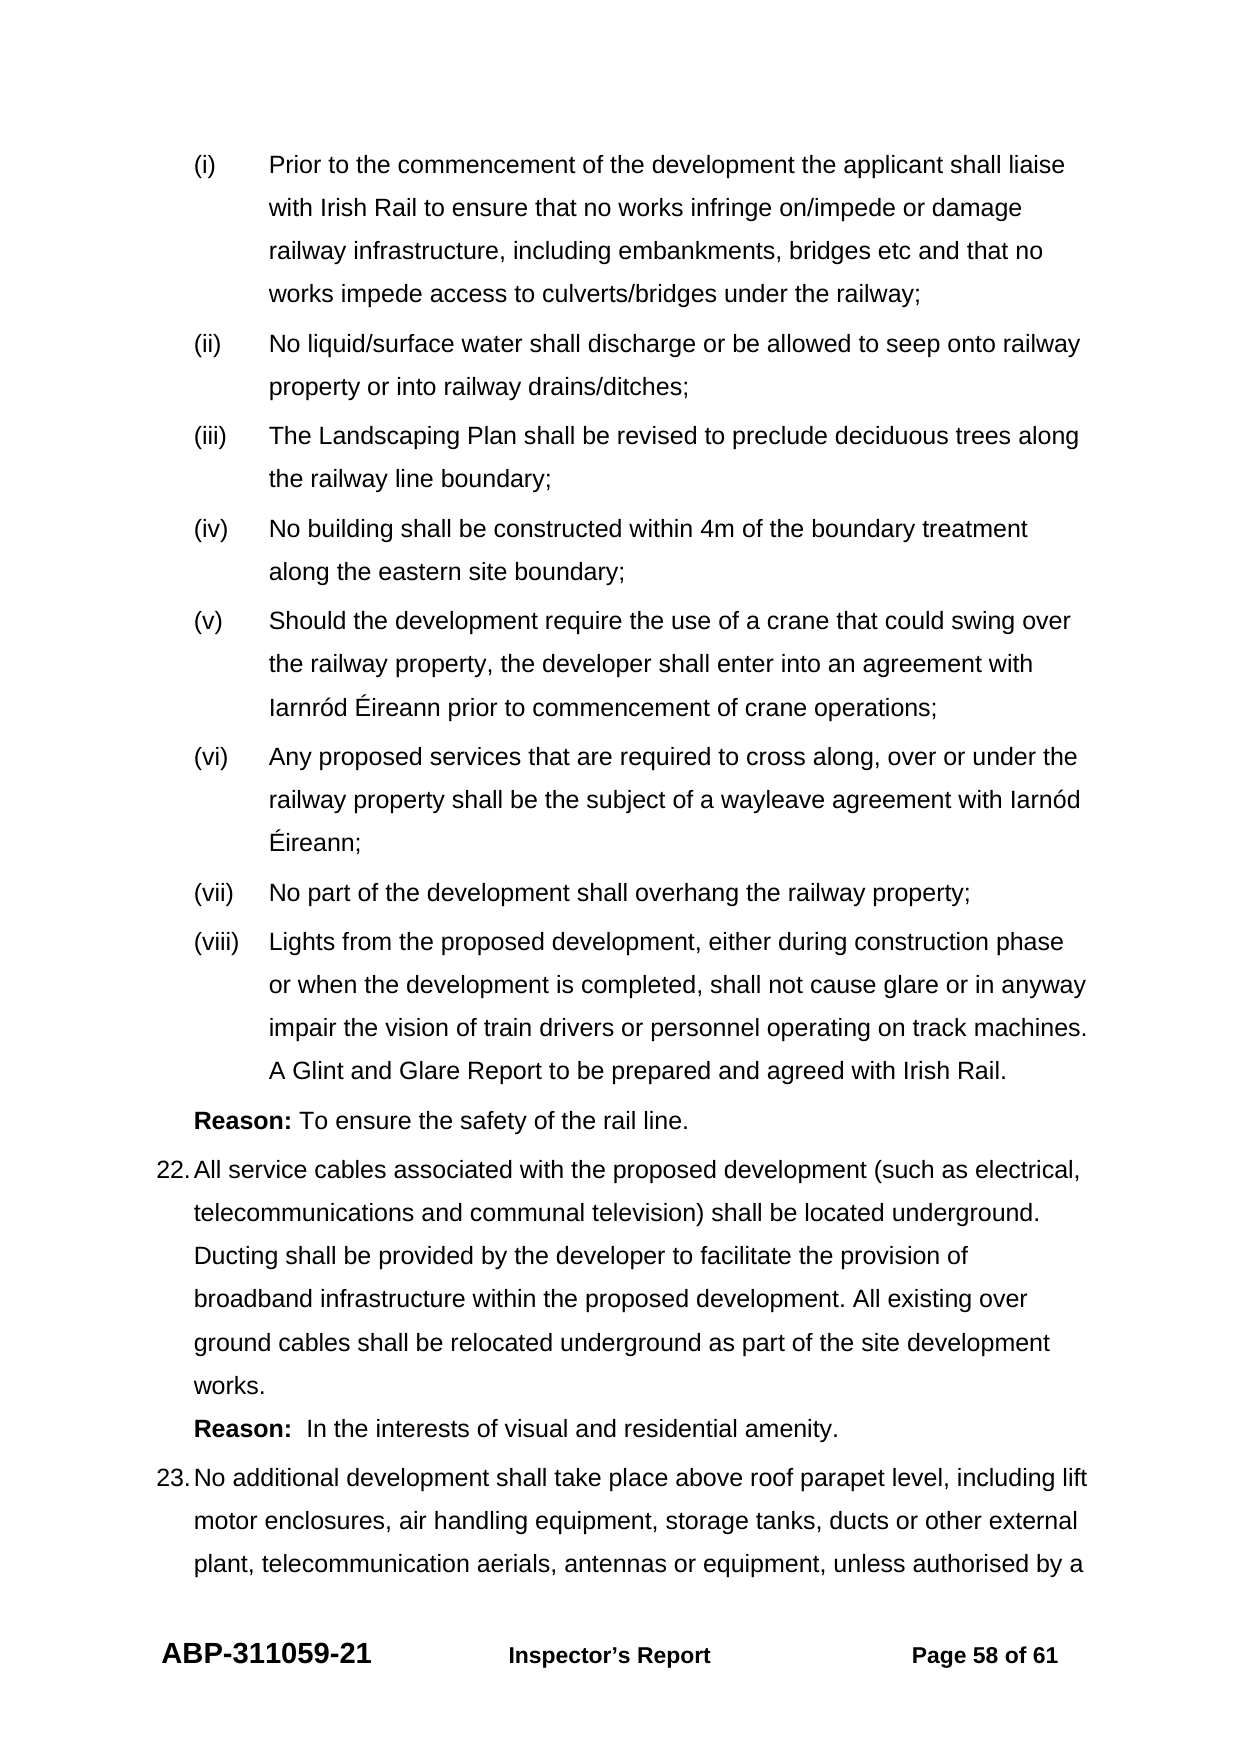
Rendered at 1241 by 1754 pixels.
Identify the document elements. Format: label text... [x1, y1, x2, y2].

list No part of the development shall overhang the railway property; [193, 877, 1090, 906]
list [156, 1463, 1090, 1578]
list All service cables associated with the proposed development (such as electrical, telecommunications and communal television) shall be located underground. Ducting shall be provided by the developer to facilitate the provision of broadband infrastructure within the proposed development. All existing over ground cables shall be relocated underground as part of the site development works. Reason: In the interests of visual and residential amenity. [156, 1155, 1090, 1442]
list Prior to the commencement of the development the applicant shall liaise with Irish Rail to ensure that no works infringe on/impede or damage railway infrastructure, including embankments, bridges etc and that no works impede access to culverts/bridges under the railway; [193, 150, 1090, 308]
list Any proposed services that are required to cross along, over or under the railway property shall be the subject of a wayleave agreement with Iarnód Éireann; [193, 742, 1090, 857]
list The Landscaping Plan shall be revised to preclude deciduous trees along the railway line boundary; [193, 421, 1090, 493]
list Should the development require the use of a crane that could swing over the railway property, the developer shall enter into an agreement with Iarnród Éireann prior to commencement of crane operations; [193, 606, 1090, 721]
list Lights from the proposed development, either during construction phase or when the development is completed, shall not cause glare or in anyway impair the vision of train drivers or personnel operating on track machines. A Glint and Glare Report to be prepared and agreed with Irish Rail. [193, 927, 1090, 1085]
list No liquid/surface water shall discharge or be allowed to seep onto railway property or into railway drains/ditches; [193, 329, 1090, 401]
text Reason: To ensure the safety of the rail line. [193, 1106, 1090, 1134]
list No building shall be constructed within 4m of the boundary treatment along the eastern site boundary; [193, 514, 1090, 586]
